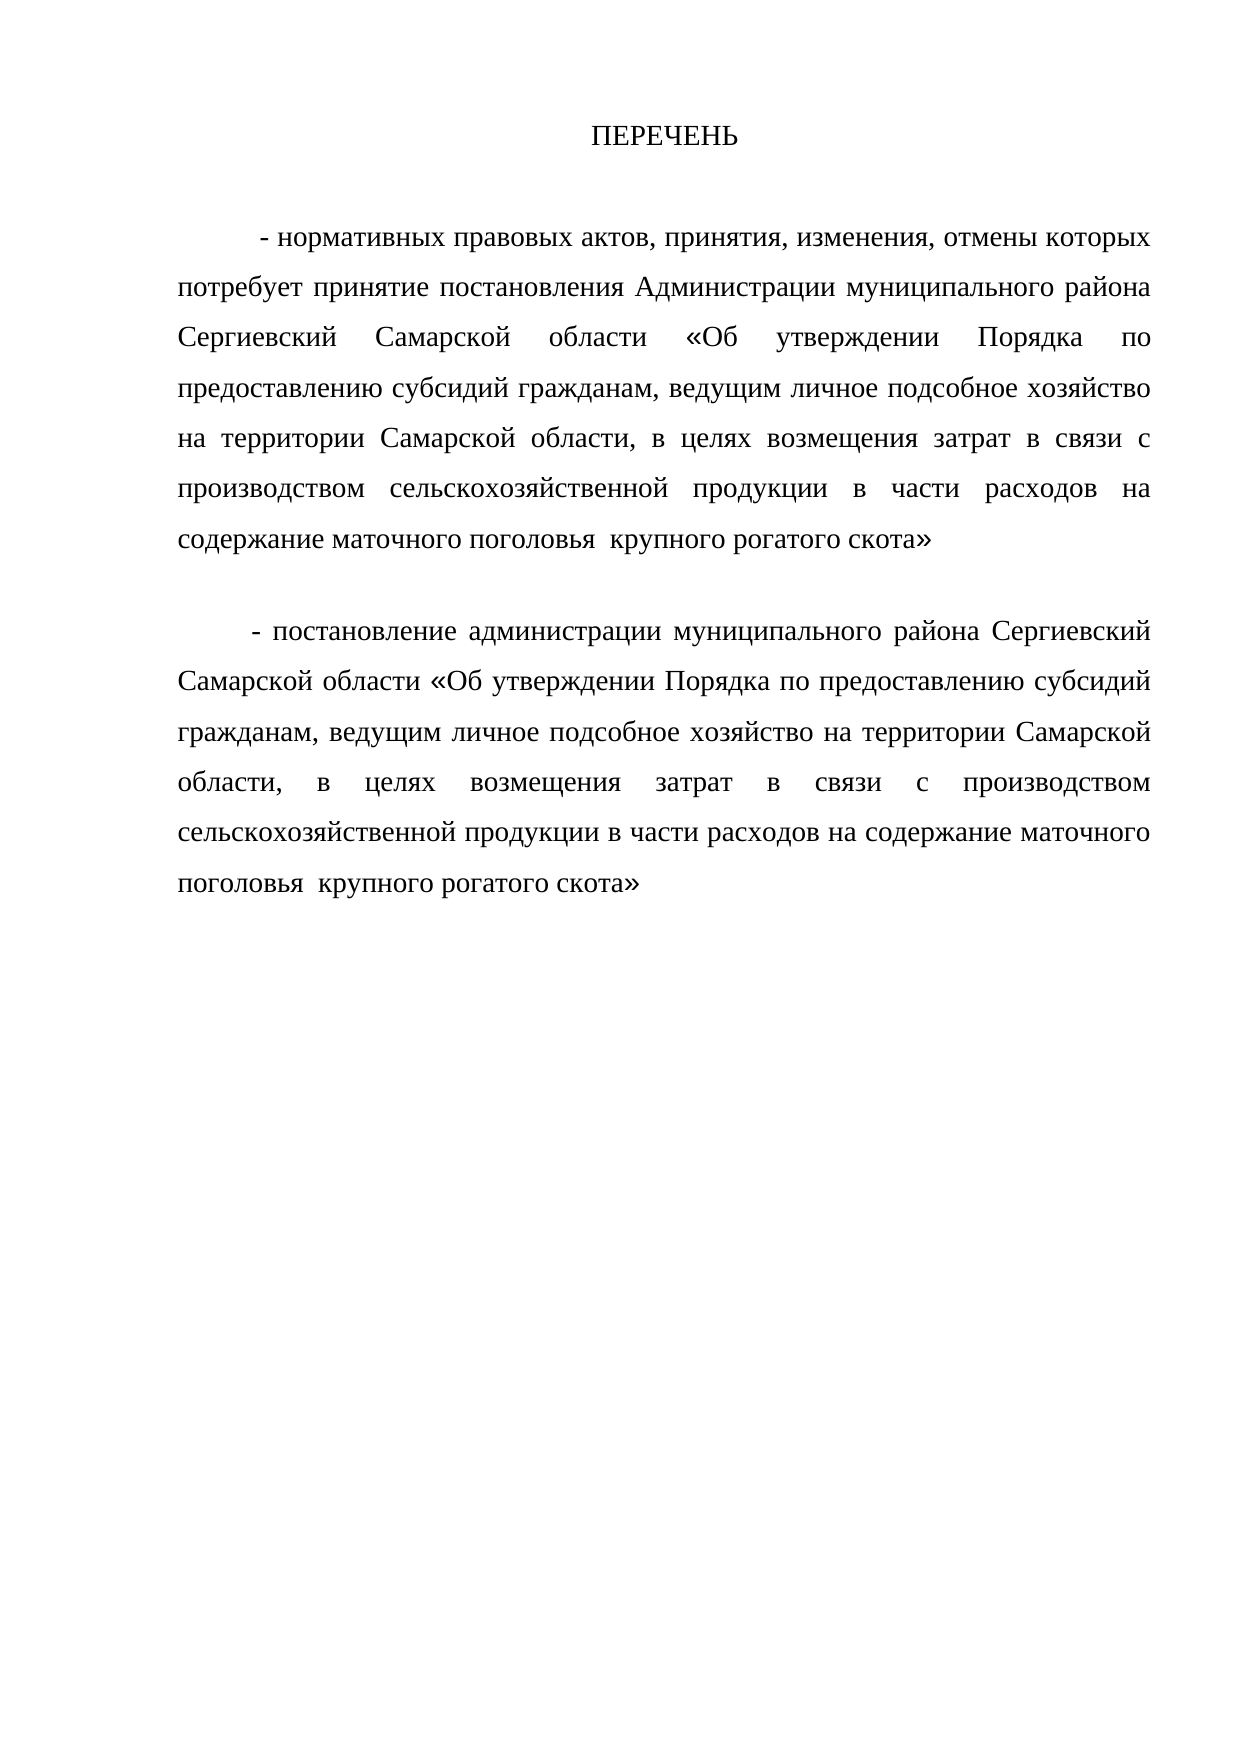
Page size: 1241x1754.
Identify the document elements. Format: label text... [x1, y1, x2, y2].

text - нормативных правовых актов, принятия, изменения, отмены которых потребует принятие постановления Администрации муниципального района Сергиевский Самарской области «Об утверждении Порядка по предоставлению субсидий гражданам, ведущим личное подсобное хозяйство на территории Самарской области, в целях возмещения затрат в связи с производством сельскохозяйственной продукции в части расходов на содержание маточного поголовья крупного рогатого скота» [177, 219, 1152, 554]
text ПЕРЕЧЕНЬ [177, 118, 1152, 152]
text - постановление администрации муниципального района Сергиевский Самарской области «Об утверждении Порядка по предоставлению субсидий гражданам, ведущим личное подсобное хозяйство на территории Самарской области, в целях возмещения затрат в связи с производством сельскохозяйственной продукции в части расходов на содержание маточного поголовья крупного рогатого скота» [177, 613, 1152, 898]
